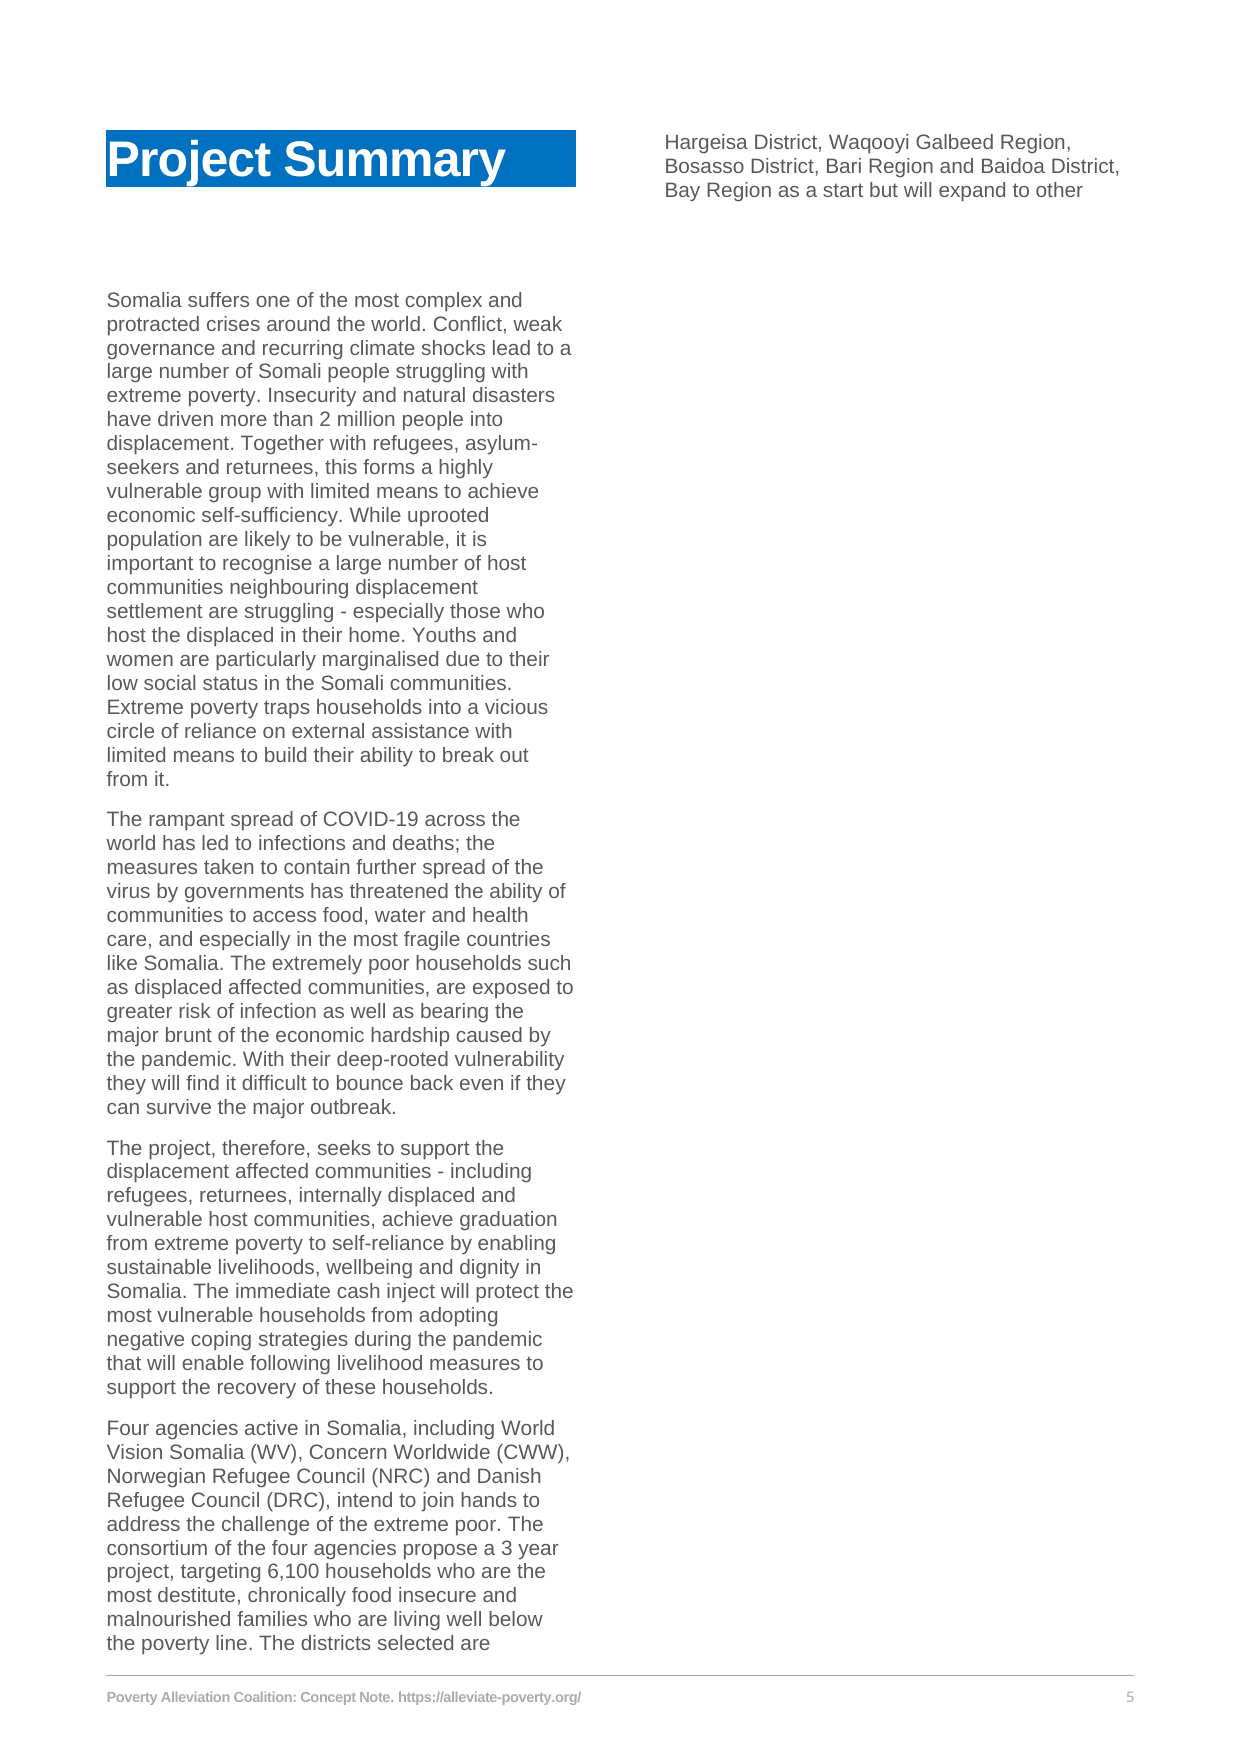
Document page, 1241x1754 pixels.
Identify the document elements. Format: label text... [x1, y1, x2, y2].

text The rampant spread of COVID-19 across the world has led to infections and deaths; the measures taken to contain further spread of the virus by governments has threatened the ability of communities to access food, water and health care, and especially in the most fragile countries like Somalia. The extremely poor households such as displaced affected communities, are exposed to greater risk of infection as well as bearing the major brunt of the economic hardship caused by the pandemic. With their deep-rooted vulnerability they will find it difficult to bounce back even if they can survive the major outbreak. [106, 807, 576, 1119]
text The project, therefore, seeks to support the displacement affected communities - including refugees, returnees, internally displaced and vulnerable host communities, achieve graduation from extreme poverty to self-reliance by enabling sustainable livelihoods, wellbeing and dignity in Somalia. The immediate cash inject will protect the most vulnerable households from adopting negative coping strategies during the pandemic that will enable following livelihood measures to support the recovery of these households. [106, 1135, 576, 1399]
text Somalia suffers one of the most complex and protracted crises around the world. Conflict, weak governance and recurring climate shocks lead to a large number of Somali people struggling with extreme poverty. Insecurity and natural disasters have driven more than 2 million people into displacement. Together with refugees, asylum-seekers and returnees, this forms a highly vulnerable group with limited means to achieve economic self-sufficiency. While uprooted population are likely to be vulnerable, it is important to recognise a large number of host communities neighbouring displacement settlement are struggling - especially those who host the displaced in their home. Youths and women are particularly marginalised due to their low social status in the Somali communities. Extreme poverty traps households into a vicious circle of reliance on external assistance with limited means to build their ability to break out from it. [106, 287, 576, 791]
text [106, 1416, 576, 1655]
subtitle Project Summary [106, 130, 576, 187]
